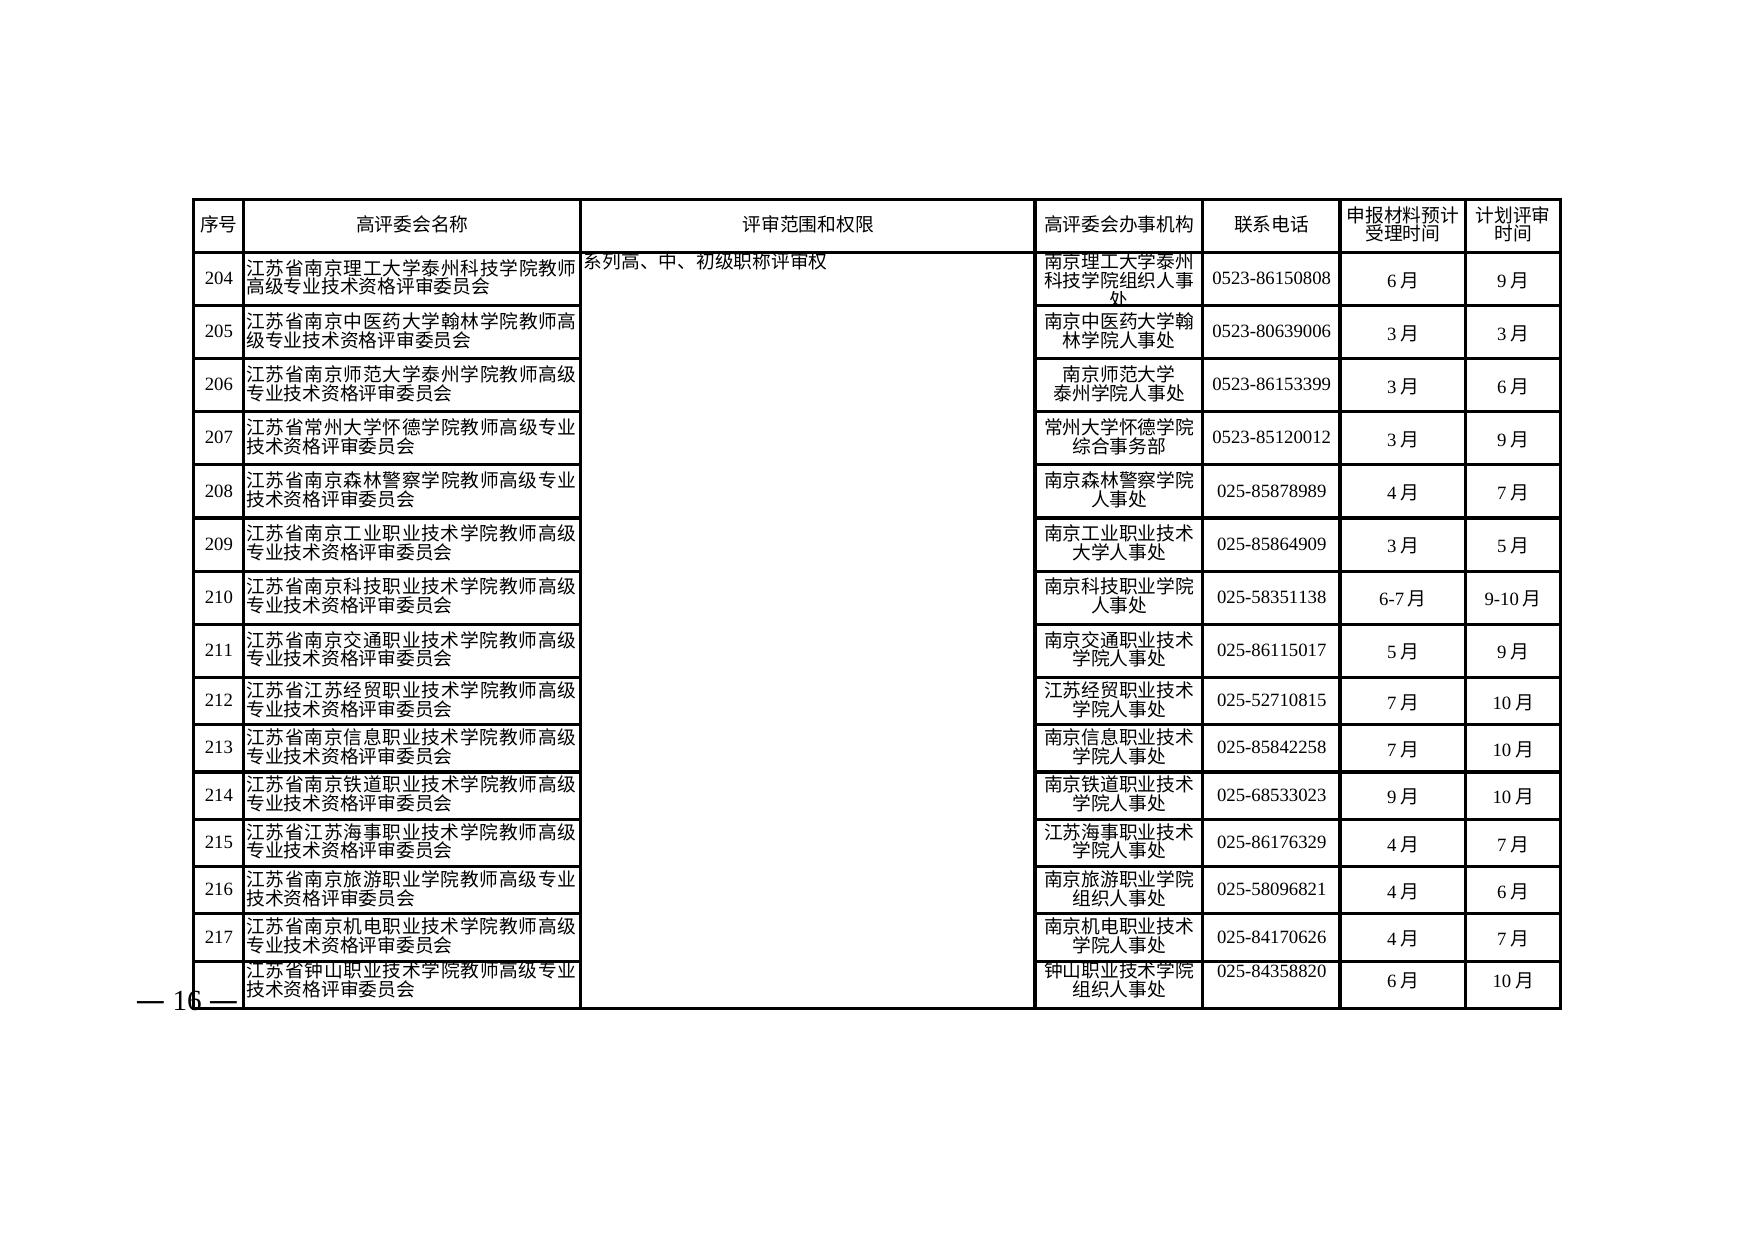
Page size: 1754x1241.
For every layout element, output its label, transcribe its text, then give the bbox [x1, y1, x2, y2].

table_cell 7月 [1467, 466, 1559, 516]
table_cell 南京中医药大学翰林学院人事处 [1037, 307, 1201, 357]
table_cell 212 [195, 679, 242, 723]
table_cell 南京科技职业学院人事处 [1037, 573, 1201, 623]
table_header 高评委会名称 [245, 201, 579, 251]
table_cell 江苏海事职业技术学院人事处 [1037, 821, 1201, 865]
table_cell 025-85878989 [1204, 466, 1338, 516]
table_cell 025-86176329 [1204, 821, 1338, 865]
table_cell 南京森林警察学院人事处 [1037, 466, 1201, 516]
table_cell 025-84358820 [1204, 963, 1338, 1007]
table_cell 025-68533023 [1204, 774, 1338, 818]
table_cell 常州大学怀德学院综合事务部 [1037, 413, 1201, 463]
table_cell 10月 [1467, 726, 1559, 770]
table_cell 江苏省南京师范大学泰州学院教师高级专业技术资格评审委员会 [245, 360, 579, 410]
table_cell 025-84170626 [1204, 915, 1338, 959]
table_cell 3月 [1467, 307, 1559, 357]
table_cell 钟山职业技术学院组织人事处 [1037, 963, 1201, 1007]
table_cell 216 [195, 868, 242, 912]
table_header 序号 [195, 201, 242, 251]
table_cell 5月 [1467, 520, 1559, 569]
table_cell 南京师范大学 泰州学院人事处 [1037, 360, 1201, 410]
table_cell 9月 [1342, 774, 1464, 818]
table_header 申报材料预计 受理时间 [1342, 201, 1464, 251]
table_cell 025-85864909 [1204, 520, 1338, 569]
table_cell 江苏省钟山职业技术学院教师高级专业技术资格评审委员会 [245, 963, 579, 1007]
table_cell 江苏省南京科技职业技术学院教师高级专业技术资格评审委员会 [245, 573, 579, 623]
table_cell 4月 [1342, 915, 1464, 959]
table_cell 江苏省南京理工大学泰州科技学院教师高级专业技术资格评审委员会 [245, 254, 579, 304]
table_cell 3月 [1342, 413, 1464, 463]
table_cell 江苏省南京机电职业技术学院教师高级专业技术资格评审委员会 [245, 915, 579, 959]
table_cell 江苏省南京工业职业技术学院教师高级专业技术资格评审委员会 [245, 520, 579, 569]
table_cell 0523-80639006 [1204, 307, 1338, 357]
table_cell 10月 [1467, 774, 1559, 818]
table_cell 江苏省南京旅游职业学院教师高级专业技术资格评审委员会 [245, 868, 579, 912]
table_cell 南京信息职业技术学院人事处 [1037, 726, 1201, 770]
table_cell 9月 [1467, 413, 1559, 463]
table_header 联系电话 [1204, 201, 1338, 251]
table_cell 7月 [1342, 679, 1464, 723]
table_cell 南京旅游职业学院组织人事处 [1037, 868, 1201, 912]
table_cell 025-58096821 [1204, 868, 1338, 912]
table_cell 4月 [1342, 868, 1464, 912]
table_cell 210 [195, 573, 242, 623]
table_cell 南京交通职业技术学院人事处 [1037, 626, 1201, 676]
table_cell 208 [195, 466, 242, 516]
table_cell 6月 [1467, 360, 1559, 410]
table_cell 209 [195, 520, 242, 569]
table_cell 4月 [1342, 466, 1464, 516]
table_cell 9月 [1467, 626, 1559, 676]
table_cell 6月 [1342, 254, 1464, 304]
table_cell 9-10月 [1467, 573, 1559, 623]
table_cell 3月 [1342, 307, 1464, 357]
table_cell 025-52710815 [1204, 679, 1338, 723]
table_cell 214 [195, 774, 242, 818]
table_cell 江苏省南京中医药大学翰林学院教师高级专业技术资格评审委员会 [245, 307, 579, 357]
table_cell 6月 [1342, 963, 1464, 1007]
table_cell 204 [195, 254, 242, 304]
table_cell 江苏省江苏海事职业技术学院教师高级专业技术资格评审委员会 [245, 821, 579, 865]
table_cell 南京铁道职业技术学院人事处 [1037, 774, 1201, 818]
table_cell 南京理工大学泰州科技学院组织人事处 [1037, 254, 1201, 304]
table_cell 025-85842258 [1204, 726, 1338, 770]
table_cell 6月 [1467, 868, 1559, 912]
table_cell 205 [195, 307, 242, 357]
table_cell 025-58351138 [1204, 573, 1338, 623]
table_cell 南京工业职业技术大学人事处 [1037, 520, 1201, 569]
table_header 计划评审 时间 [1467, 201, 1559, 251]
table_cell 江苏省南京交通职业技术学院教师高级专业技术资格评审委员会 [245, 626, 579, 676]
table_cell 9月 [1467, 254, 1559, 304]
table_cell 5月 [1342, 626, 1464, 676]
table_cell 南京机电职业技术学院人事处 [1037, 915, 1201, 959]
table_cell 206 [195, 360, 242, 410]
table_cell 0523-86153399 [1204, 360, 1338, 410]
table_cell 025-86115017 [1204, 626, 1338, 676]
table_cell 207 [195, 413, 242, 463]
table_cell 4月 [1342, 821, 1464, 865]
table_header 高评委会办事机构 [1037, 201, 1201, 251]
table_cell 江苏省常州大学怀德学院教师高级专业技术资格评审委员会 [245, 413, 579, 463]
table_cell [582, 254, 1033, 1007]
table_cell 江苏省南京信息职业技术学院教师高级专业技术资格评审委员会 [245, 726, 579, 770]
table_cell 0523-86150808 [1204, 254, 1338, 304]
table_cell 江苏省南京森林警察学院教师高级专业技术资格评审委员会 [245, 466, 579, 516]
table_cell 211 [195, 626, 242, 676]
table_cell 3月 [1342, 520, 1464, 569]
table_cell 6-7月 [1342, 573, 1464, 623]
table_cell 江苏省江苏经贸职业技术学院教师高级专业技术资格评审委员会 [245, 679, 579, 723]
table_cell 0523-85120012 [1204, 413, 1338, 463]
table_header 评审范围和权限 [582, 201, 1033, 251]
table_cell 215 [195, 821, 242, 865]
table_cell 江苏省南京铁道职业技术学院教师高级专业技术资格评审委员会 [245, 774, 579, 818]
table_cell 217 [195, 915, 242, 959]
table_cell 3月 [1342, 360, 1464, 410]
table_cell 7月 [1467, 821, 1559, 865]
table_cell 江苏经贸职业技术学院人事处 [1037, 679, 1201, 723]
table_cell 10月 [1467, 963, 1559, 1007]
table_cell 213 [195, 726, 242, 770]
table_cell 10月 [1467, 679, 1559, 723]
table_cell 7月 [1342, 726, 1464, 770]
table_cell 7月 [1467, 915, 1559, 959]
table_cell 218 [195, 963, 242, 1007]
